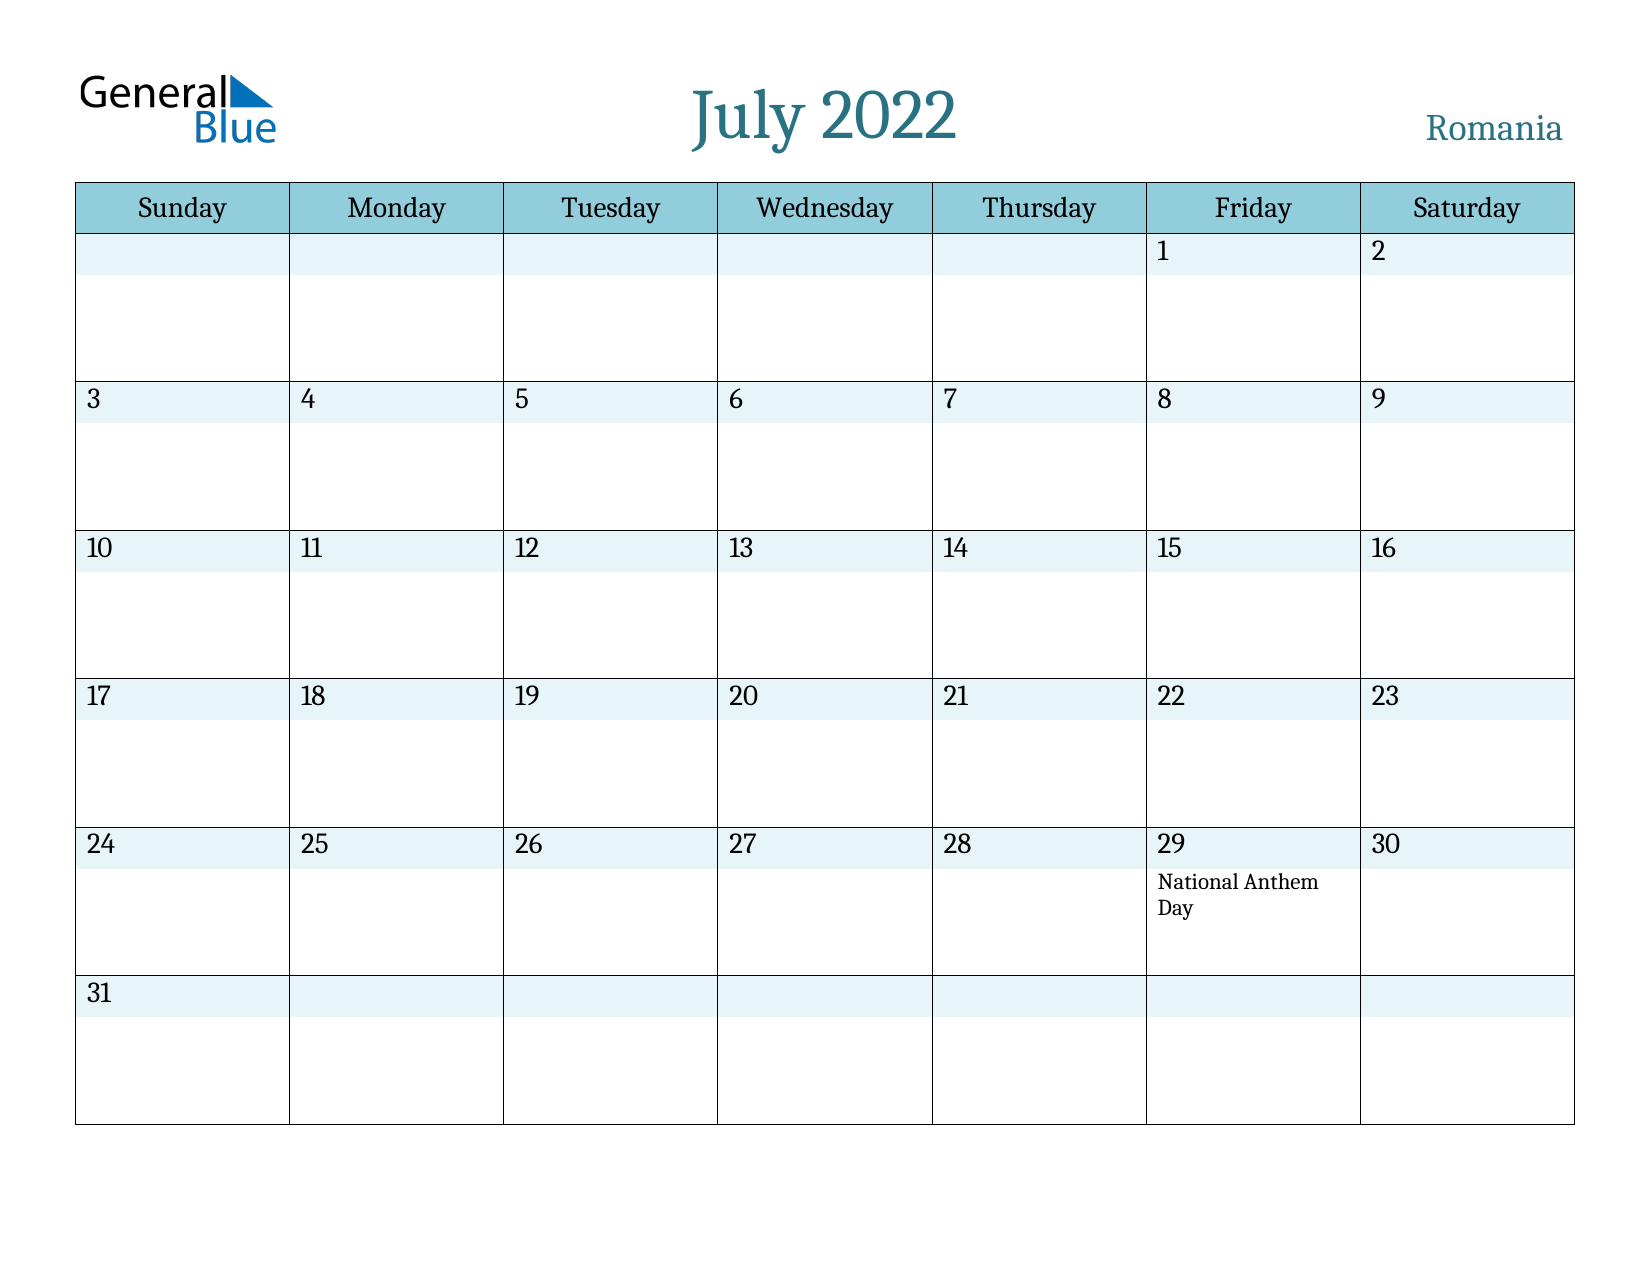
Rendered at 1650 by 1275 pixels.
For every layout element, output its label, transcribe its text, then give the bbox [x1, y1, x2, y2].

table_cell 8 [1147, 382, 1360, 423]
table_cell [933, 572, 1146, 678]
table_cell [290, 1017, 503, 1123]
table_cell 31 [76, 976, 289, 1017]
table_cell [1361, 572, 1574, 678]
table_cell Tuesday [504, 183, 717, 233]
table_cell [933, 423, 1146, 530]
table_cell [718, 275, 932, 381]
table_cell [933, 720, 1146, 827]
table_cell Thursday [933, 183, 1146, 233]
table_cell Wednesday [718, 183, 932, 233]
table_cell [504, 423, 717, 530]
table_cell 22 [1147, 679, 1360, 720]
table_cell [1361, 869, 1574, 975]
table_cell [718, 976, 932, 1017]
table_cell [933, 976, 1146, 1017]
table_cell 13 [718, 531, 932, 572]
table_cell [933, 869, 1146, 975]
table_cell 21 [933, 679, 1146, 720]
table_cell [1147, 275, 1360, 381]
table_cell [718, 423, 932, 530]
table_header Romania [1146, 75, 1574, 182]
table_cell [76, 1017, 289, 1123]
table_cell 20 [718, 679, 932, 720]
table_cell [290, 234, 503, 275]
table_cell [933, 234, 1146, 275]
table_cell 11 [290, 531, 503, 572]
table_cell [290, 572, 503, 678]
table_header July 2022 [504, 75, 1146, 182]
table_cell [290, 423, 503, 530]
table_cell Sunday [76, 183, 289, 233]
table_cell 1 [1147, 234, 1360, 275]
table_cell [290, 275, 503, 381]
table_cell 17 [76, 679, 289, 720]
table_cell [1361, 976, 1574, 1017]
table_cell [504, 720, 717, 827]
table_cell 28 [933, 828, 1146, 869]
table_cell 4 [290, 382, 503, 423]
table_cell Friday [1147, 183, 1360, 233]
table_cell [504, 234, 717, 275]
table_cell [290, 869, 503, 975]
table_cell [718, 869, 932, 975]
table_cell 5 [504, 382, 717, 423]
table_cell 9 [1361, 382, 1574, 423]
table_cell [933, 1017, 1146, 1123]
table_cell [504, 869, 717, 975]
table_cell 16 [1361, 531, 1574, 572]
table_cell 14 [933, 531, 1146, 572]
table_cell [1147, 572, 1360, 678]
table_cell [504, 976, 717, 1017]
table_cell Saturday [1361, 183, 1574, 233]
table_cell [76, 572, 289, 678]
table_cell [76, 869, 289, 975]
table_cell 27 [718, 828, 932, 869]
table_cell 10 [76, 531, 289, 572]
table_cell [290, 720, 503, 827]
table_cell [1361, 1017, 1574, 1123]
table_cell [1147, 1017, 1360, 1123]
table_cell [76, 423, 289, 530]
table_cell [76, 720, 289, 827]
table_cell [290, 976, 503, 1017]
table_cell 25 [290, 828, 503, 869]
table_cell 2 [1361, 234, 1574, 275]
table_cell [1147, 423, 1360, 530]
table_cell [504, 275, 717, 381]
table_cell 7 [933, 382, 1146, 423]
table_cell 23 [1361, 679, 1574, 720]
table_cell [76, 275, 289, 381]
table_cell 29 [1147, 828, 1360, 869]
table_cell [1361, 275, 1574, 381]
table_cell 3 [76, 382, 289, 423]
table_cell [1361, 423, 1574, 530]
table_cell 6 [718, 382, 932, 423]
table_cell [933, 275, 1146, 381]
table_cell [718, 720, 932, 827]
table_cell 24 [76, 828, 289, 869]
picture [80, 75, 276, 143]
table_cell National Anthem Day [1147, 869, 1360, 975]
table_cell 18 [290, 679, 503, 720]
table_header [76, 75, 503, 182]
table_cell Monday [290, 183, 503, 233]
table_cell [1361, 720, 1574, 827]
table_cell [718, 572, 932, 678]
table_cell 15 [1147, 531, 1360, 572]
table_cell 26 [504, 828, 717, 869]
table_cell [1147, 976, 1360, 1017]
table_cell [76, 234, 289, 275]
table_cell [504, 1017, 717, 1123]
table_cell 12 [504, 531, 717, 572]
table_cell [504, 572, 717, 678]
table_cell 19 [504, 679, 717, 720]
table_cell [718, 1017, 932, 1123]
table_cell [1147, 720, 1360, 827]
table_cell [718, 234, 932, 275]
table_cell 30 [1361, 828, 1574, 869]
